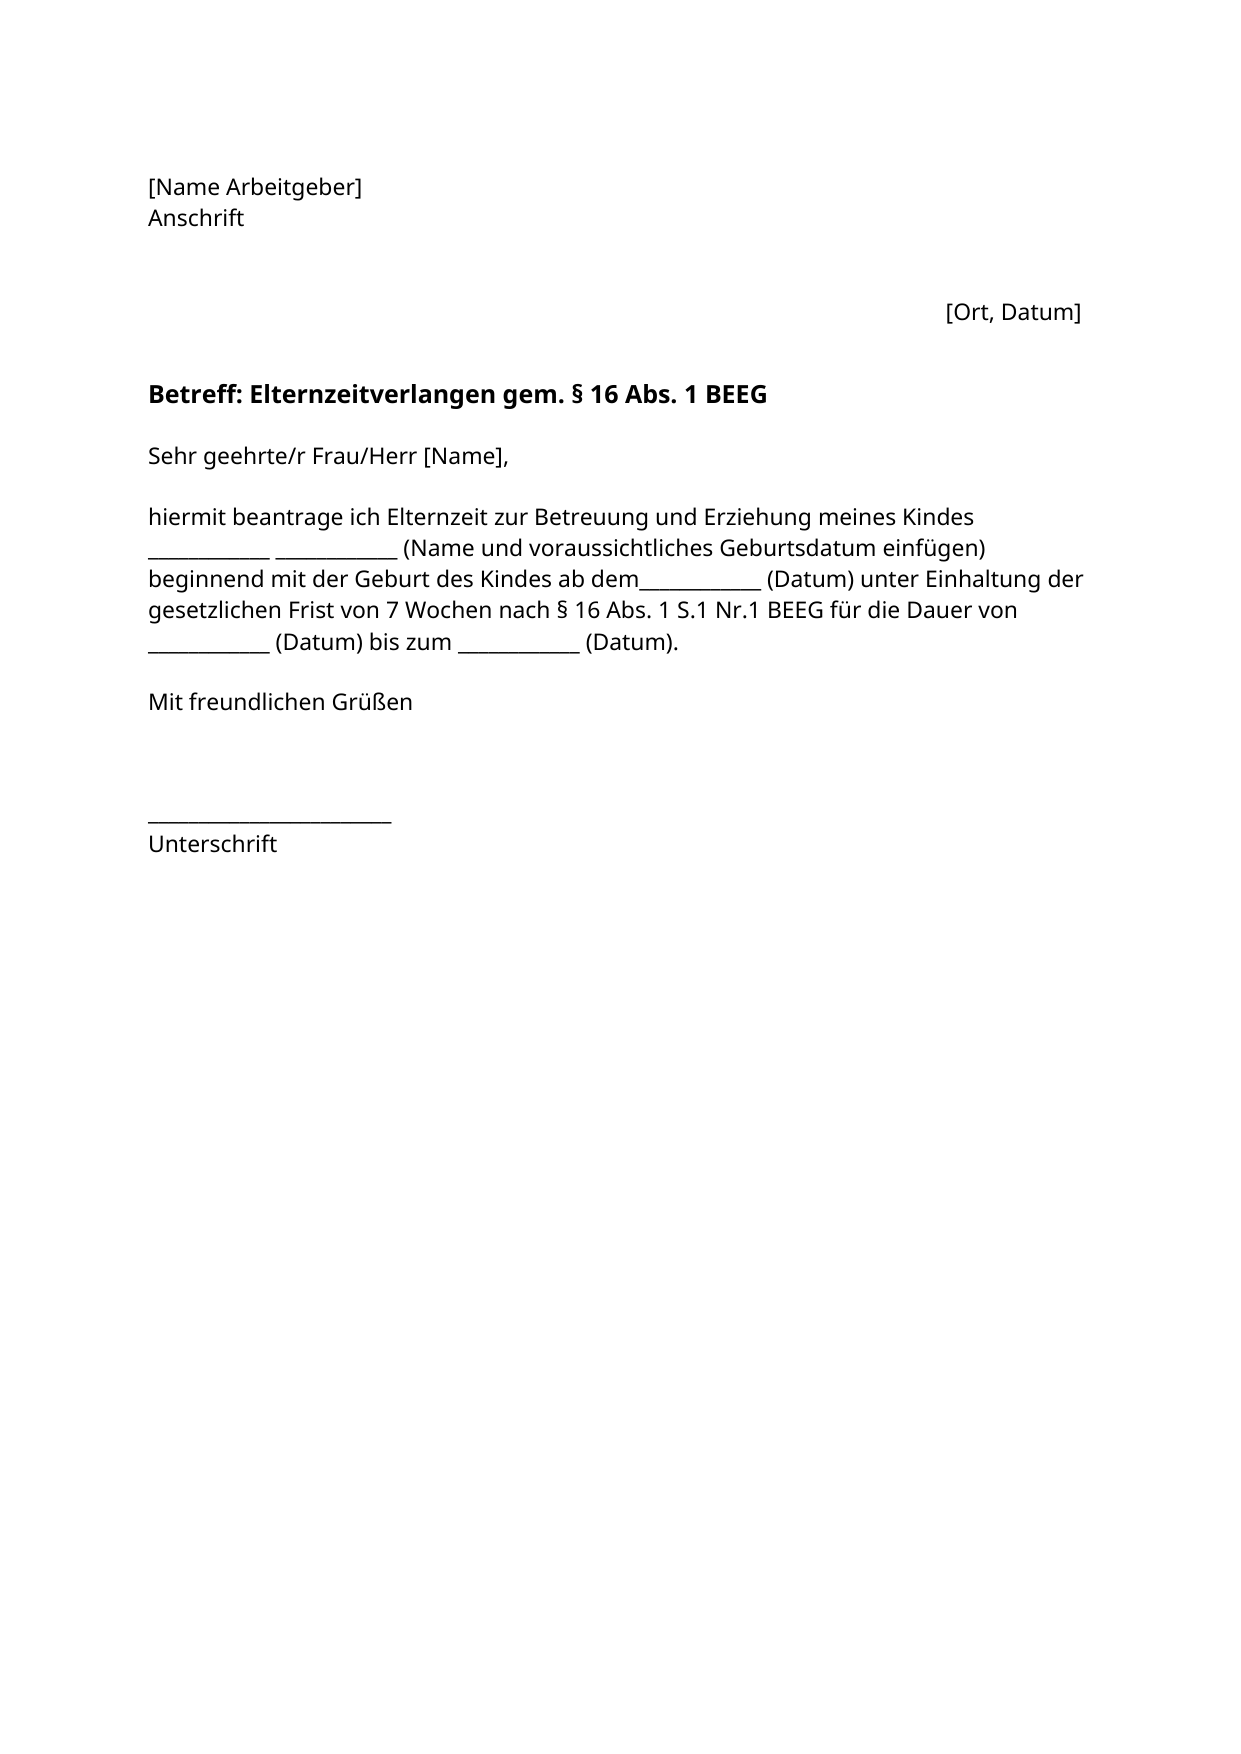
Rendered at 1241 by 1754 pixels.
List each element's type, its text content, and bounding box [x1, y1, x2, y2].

text Sehr geehrte/r Frau/Herr [Name], [148, 440, 1094, 471]
text [Name Arbeitgeber] Anschrift [148, 171, 1094, 233]
text Betreff: Elternzeitverlangen gem. § 16 Abs. 1 BEEG [148, 377, 1094, 411]
text hiermit beantrage ich Elternzeit zur Betreuung und Erziehung meines Kindes ____________ ____________ (Name und voraussichtliches Geburtsdatum einfügen) beginnend mit der Geburt des Kindes ab dem____________ (Datum) unter Einhaltung der gesetzlichen Frist von 7 Wochen nach § 16 Abs. 1 S.1 Nr.1 BEEG für die Dauer von ____________ (Datum) bis zum ____________ (Datum). [148, 500, 1094, 657]
text Mit freundlichen Grüßen [148, 686, 1094, 717]
text [Ort, Datum] [898, 296, 1094, 327]
text ________________________ Unterschrift [148, 796, 1094, 885]
